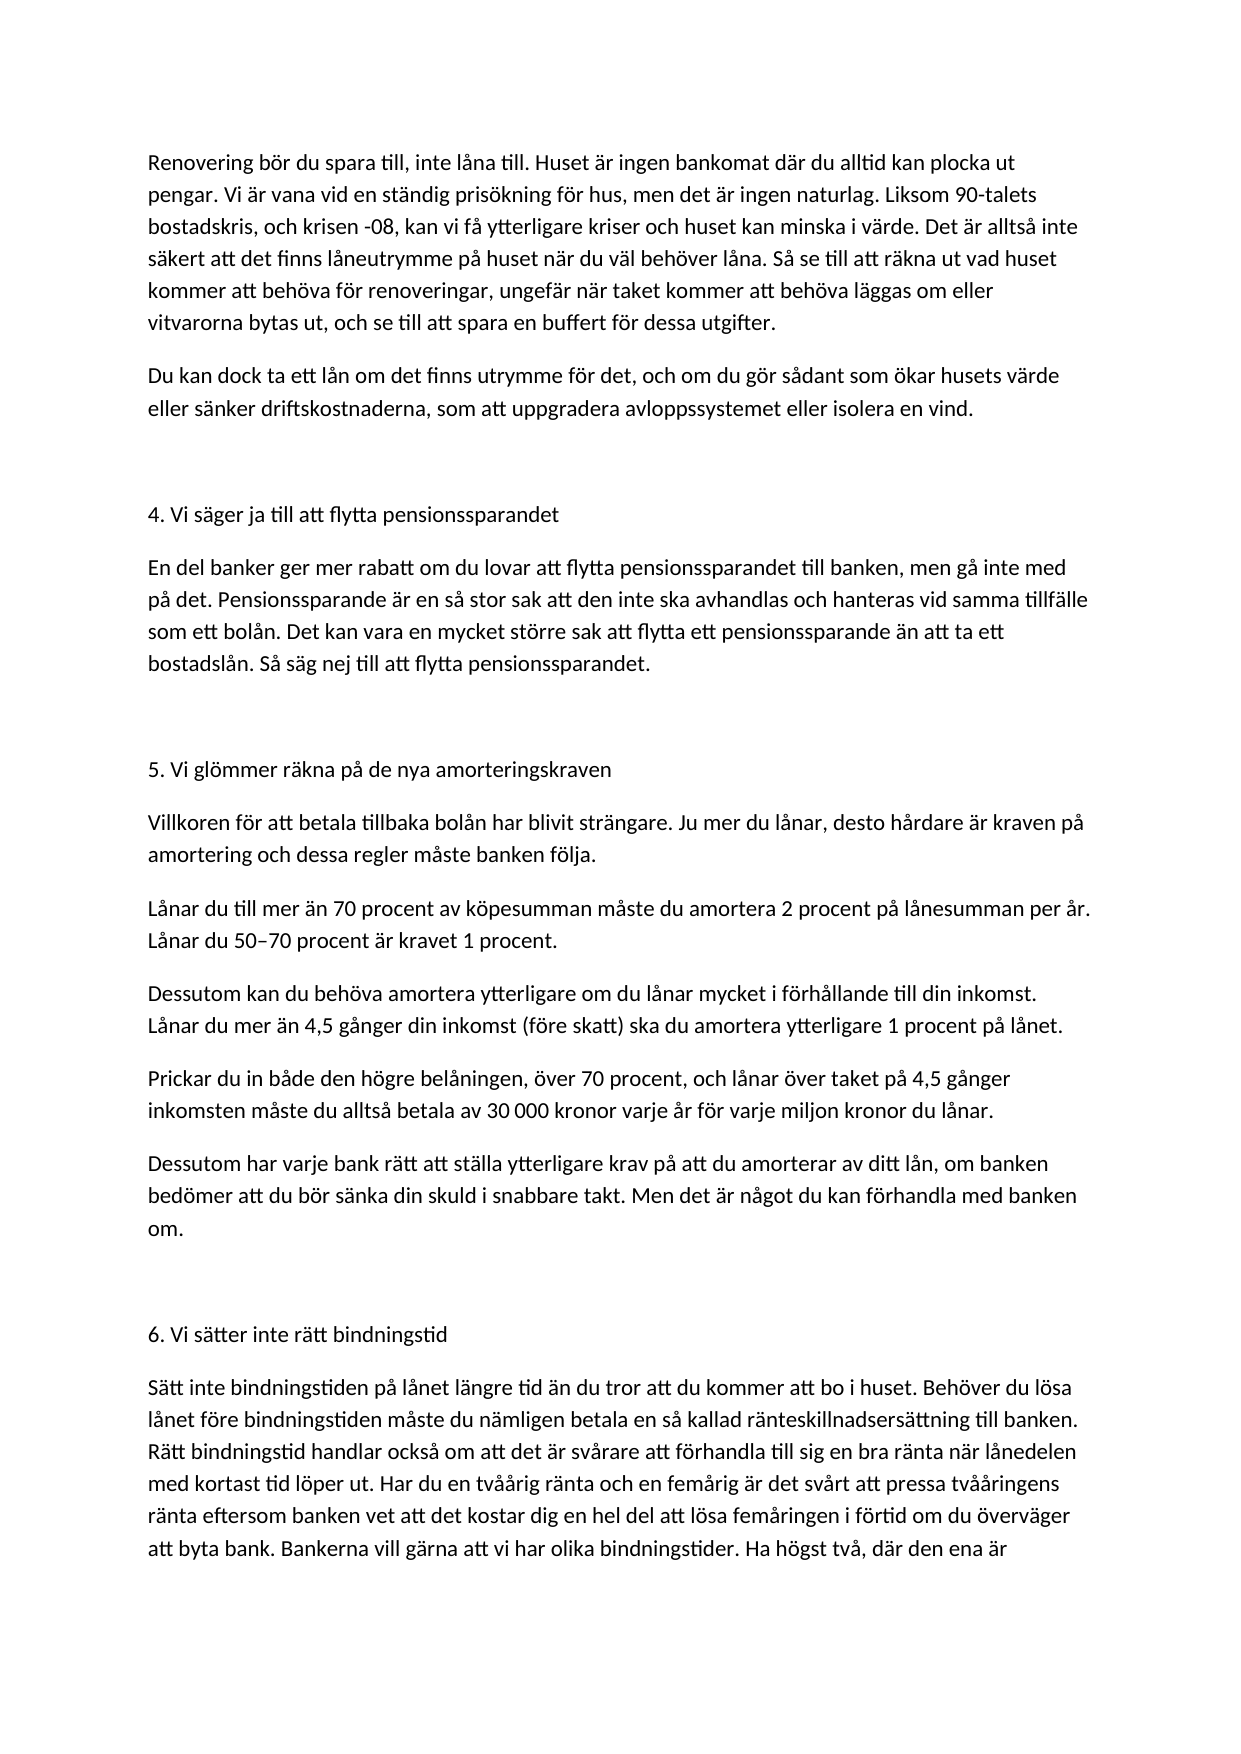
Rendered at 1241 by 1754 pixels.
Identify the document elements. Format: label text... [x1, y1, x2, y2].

text Lånar du till mer än 70 procent av köpesumman måste du amortera 2 procent på lånesumman per år. Lånar du 50–70 procent är kravet 1 procent. [148, 894, 1093, 954]
text Dessutom kan du behöva amortera ytterligare om du lånar mycket i förhållande till din inkomst. Lånar du mer än 4,5 gånger din inkomst (före skatt) ska du amortera ytterligare 1 procent på lånet. [148, 979, 1093, 1039]
text Prickar du in både den högre belåningen, över 70 procent, och lånar över taket på 4,5 gånger inkomsten måste du alltså betala av 30 000 kronor varje år för varje miljon kronor du lånar. [148, 1064, 1093, 1124]
text 4. Vi säger ja till att flytta pensionssparandet [148, 500, 1093, 528]
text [148, 1373, 1093, 1562]
text Du kan dock ta ett lån om det finns utrymme för det, och om du gör sådant som ökar husets värde eller sänker driftskostnaderna, som att uppgradera avloppssystemet eller isolera en vind. [148, 362, 1093, 422]
text En del banker ger mer rabatt om du lovar att flytta pensionssparandet till banken, men gå inte med på det. Pensionssparande är en så stor sak att den inte ska avhandlas och hanteras vid samma tillfälle som ett bolån. Det kan vara en mycket större sak att flytta ett pensionssparande än att ta ett bostadslån. Så säg nej till att flytta pensionssparandet. [148, 553, 1093, 677]
text 6. Vi sätter inte rätt bindningstid [148, 1320, 1093, 1348]
text Villkoren för att betala tillbaka bolån har blivit strängare. Ju mer du lånar, desto hårdare är kraven på amortering och dessa regler måste banken följa. [148, 808, 1093, 869]
text Renovering bör du spara till, inte låna till. Huset är ingen bankomat där du alltid kan plocka ut pengar. Vi är vana vid en ständig prisökning för hus, men det är ingen naturlag. Liksom 90-talets bostadskris, och krisen -08, kan vi få ytterligare kriser och huset kan minska i värde. Det är alltså inte säkert att det finns låneutrymme på huset när du väl behöver låna. Så se till att räkna ut vad huset kommer att behöva för renoveringar, ungefär när taket kommer att behöva läggas om eller vitvarorna bytas ut, och se till att spara en buffert för dessa utgifter. [148, 148, 1093, 337]
text 5. Vi glömmer räkna på de nya amorteringskraven [148, 755, 1093, 783]
text Dessutom har varje bank rätt att ställa ytterligare krav på att du amorterar av ditt lån, om banken bedömer att du bör sänka din skuld i snabbare takt. Men det är något du kan förhandla med banken om. [148, 1149, 1093, 1242]
